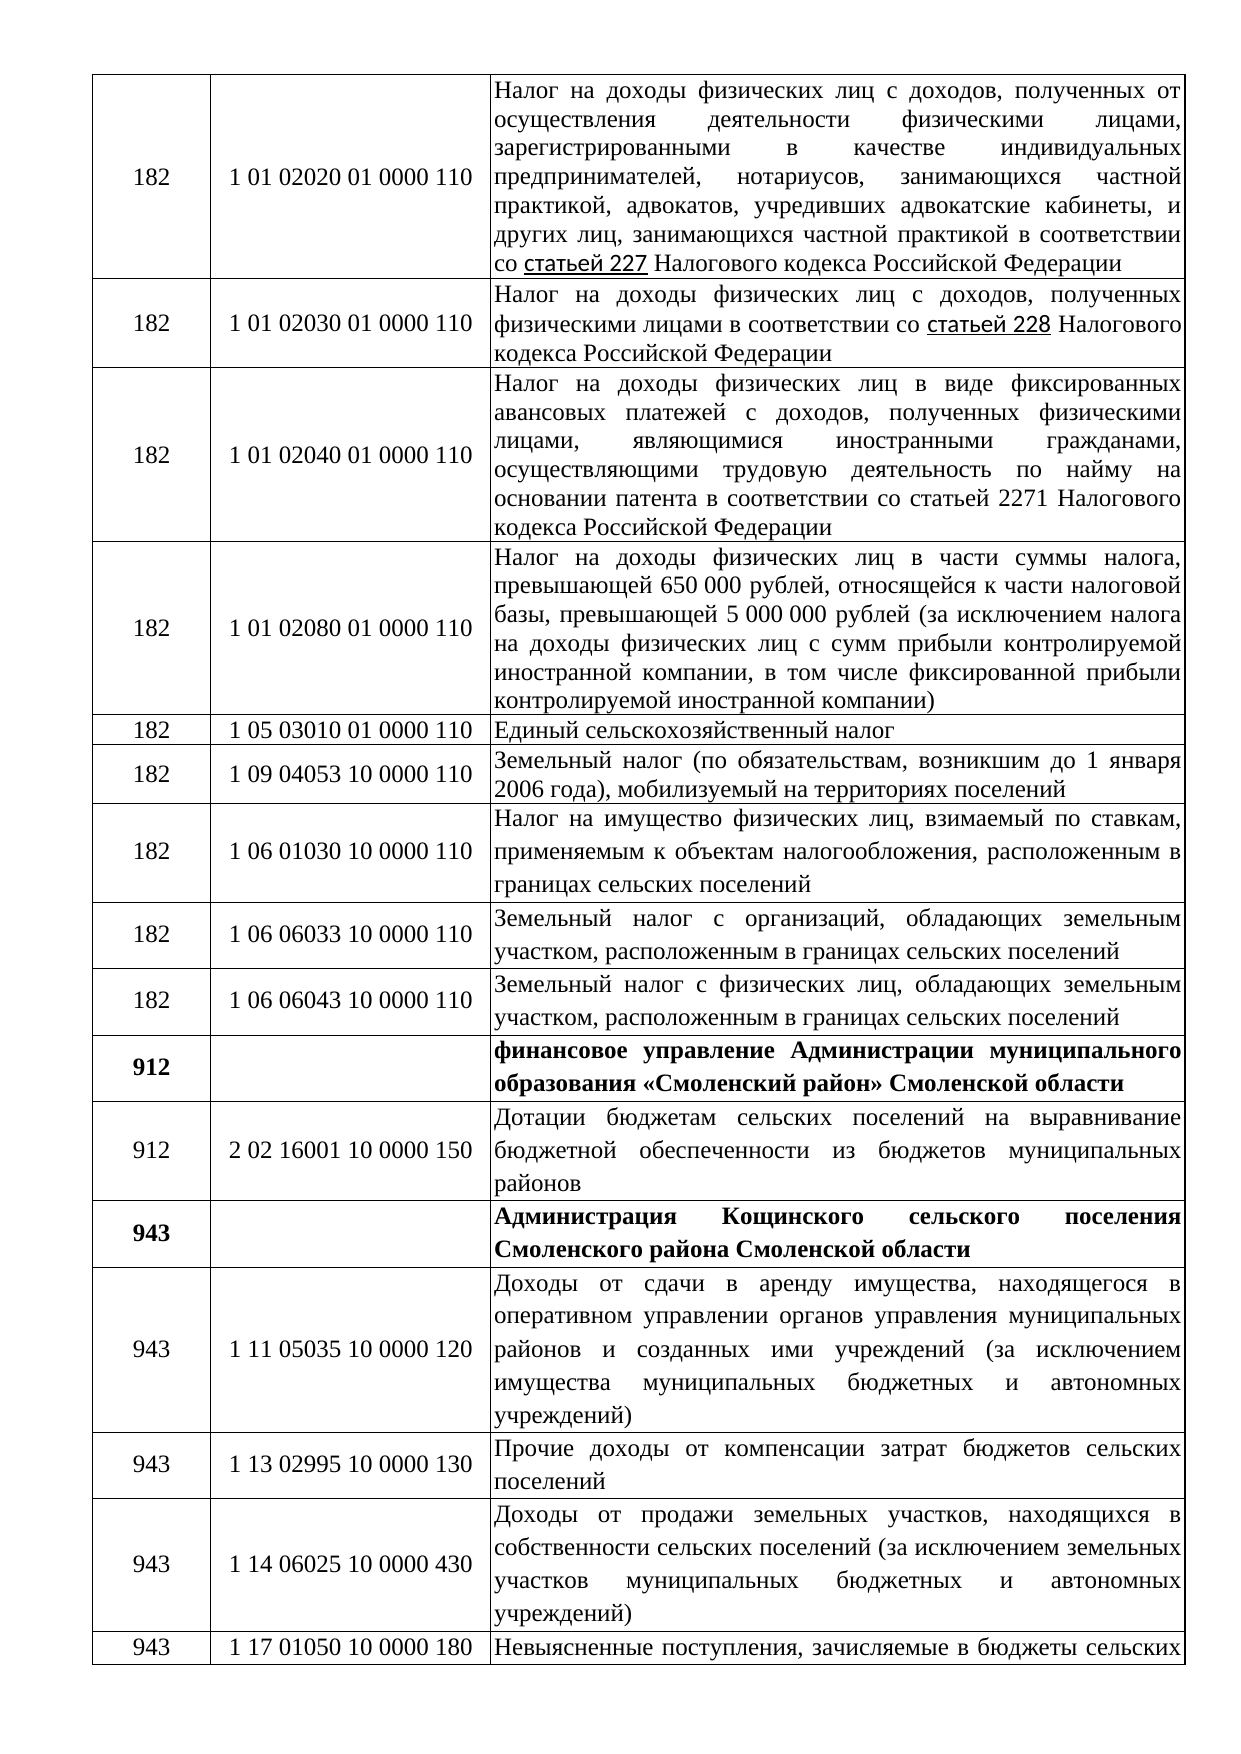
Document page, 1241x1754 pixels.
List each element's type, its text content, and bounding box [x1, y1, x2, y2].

table_cell Налог на доходы физических лиц с доходов, полученных физическими лицами в соответствии со статьей 228 Налогового кодекса Российской Федерации [491, 279, 1184, 367]
table_cell 943 [93, 1499, 210, 1631]
table_cell 943 [93, 1201, 210, 1267]
table_cell 182 [93, 368, 210, 541]
table_cell 182 [93, 969, 210, 1034]
table_cell Доходы от продажи земельных участков, находящихся в собственности сельских поселений (за исключением земельных участков муниципальных бюджетных и автономных учреждений) [491, 1499, 1184, 1631]
table_cell 1 06 06043 10 0000 110 [211, 969, 490, 1034]
table_cell 1 01 02040 01 0000 110 [211, 368, 490, 541]
table_cell 182 [93, 804, 210, 902]
table_cell Земельный налог с физических лиц, обладающих земельным участком, расположенным в границах сельских поселений [491, 969, 1184, 1034]
table_cell 943 [93, 1632, 210, 1664]
table_cell 1 13 02995 10 0000 130 [211, 1433, 490, 1498]
table_cell Земельный налог с организаций, обладающих земельным участком, расположенным в границах сельских поселений [491, 903, 1184, 968]
table_cell финансовое управление Администрации муниципального образования «Смоленский район» Смоленской области [491, 1036, 1184, 1101]
table_cell Администрация Кощинского сельского поселения Смоленского района Смоленской области [491, 1201, 1184, 1267]
table_cell 912 [93, 1102, 210, 1200]
table_cell Налог на доходы физических лиц в части суммы налога, превышающей 650 000 рублей, относящейся к части налоговой базы, превышающей 5 000 000 рублей (за исключением налога на доходы физических лиц с сумм прибыли контролируемой иностранной компании, в том числе фиксированной прибыли контролируемой иностранной компании) [491, 542, 1184, 714]
table_cell 1 09 04053 10 0000 110 [211, 745, 490, 802]
table_cell [211, 1201, 490, 1267]
table_cell 182 [93, 745, 210, 802]
table_cell 912 [93, 1036, 210, 1101]
table_cell 1 01 02080 01 0000 110 [211, 542, 490, 714]
table_cell 943 [93, 1433, 210, 1498]
table_cell 1 01 02020 01 0000 110 [211, 75, 490, 278]
table_cell Единый сельскохозяйственный налог [491, 715, 1184, 744]
table_cell 1 14 06025 10 0000 430 [211, 1499, 490, 1631]
table_cell 943 [93, 1268, 210, 1432]
table_cell [211, 1036, 490, 1101]
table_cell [211, 1632, 490, 1664]
table_cell 182 [93, 75, 210, 278]
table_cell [491, 1632, 1184, 1664]
table_cell 1 06 06033 10 0000 110 [211, 903, 490, 968]
table_cell Налог на доходы физических лиц с доходов, полученных от осуществления деятельности физическими лицами, зарегистрированными в качестве индивидуальных предпринимателей, нотариусов, занимающихся частной практикой, адвокатов, учредивших адвокатские кабинеты, и других лиц, занимающихся частной практикой в соответствии со статьей 227 Налогового кодекса Российской Федерации [491, 75, 1184, 278]
table_cell Доходы от сдачи в аренду имущества, находящегося в оперативном управлении органов управления муниципальных районов и созданных ими учреждений (за исключением имущества муниципальных бюджетных и автономных учреждений) [491, 1268, 1184, 1432]
table_cell 182 [93, 542, 210, 714]
table_cell Дотации бюджетам сельских поселений на выравнивание бюджетной обеспеченности из бюджетов муниципальных районов [491, 1102, 1184, 1200]
table_cell Прочие доходы от компенсации затрат бюджетов сельских поселений [491, 1433, 1184, 1498]
table_cell Налог на имущество физических лиц, взимаемый по ставкам, применяемым к объектам налогообложения, расположенным в границах сельских поселений [491, 804, 1184, 902]
table_cell Земельный налог (по обязательствам, возникшим до 1 января 2006 года), мобилизуемый на территориях поселений [491, 745, 1184, 802]
table_cell 2 02 16001 10 0000 150 [211, 1102, 490, 1200]
table_cell 182 [93, 715, 210, 744]
table_cell 1 06 01030 10 0000 110 [211, 804, 490, 902]
table_cell 1 05 03010 01 0000 110 [211, 715, 490, 744]
table_cell 182 [93, 903, 210, 968]
table_cell 1 01 02030 01 0000 110 [211, 279, 490, 367]
table_cell 1 11 05035 10 0000 120 [211, 1268, 490, 1432]
table_cell Налог на доходы физических лиц в виде фиксированных авансовых платежей с доходов, полученных физическими лицами, являющимися иностранными гражданами, осуществляющими трудовую деятельность по найму на основании патента в соответствии со статьей 2271 Налогового кодекса Российской Федерации [491, 368, 1184, 541]
table_cell 182 [93, 279, 210, 367]
